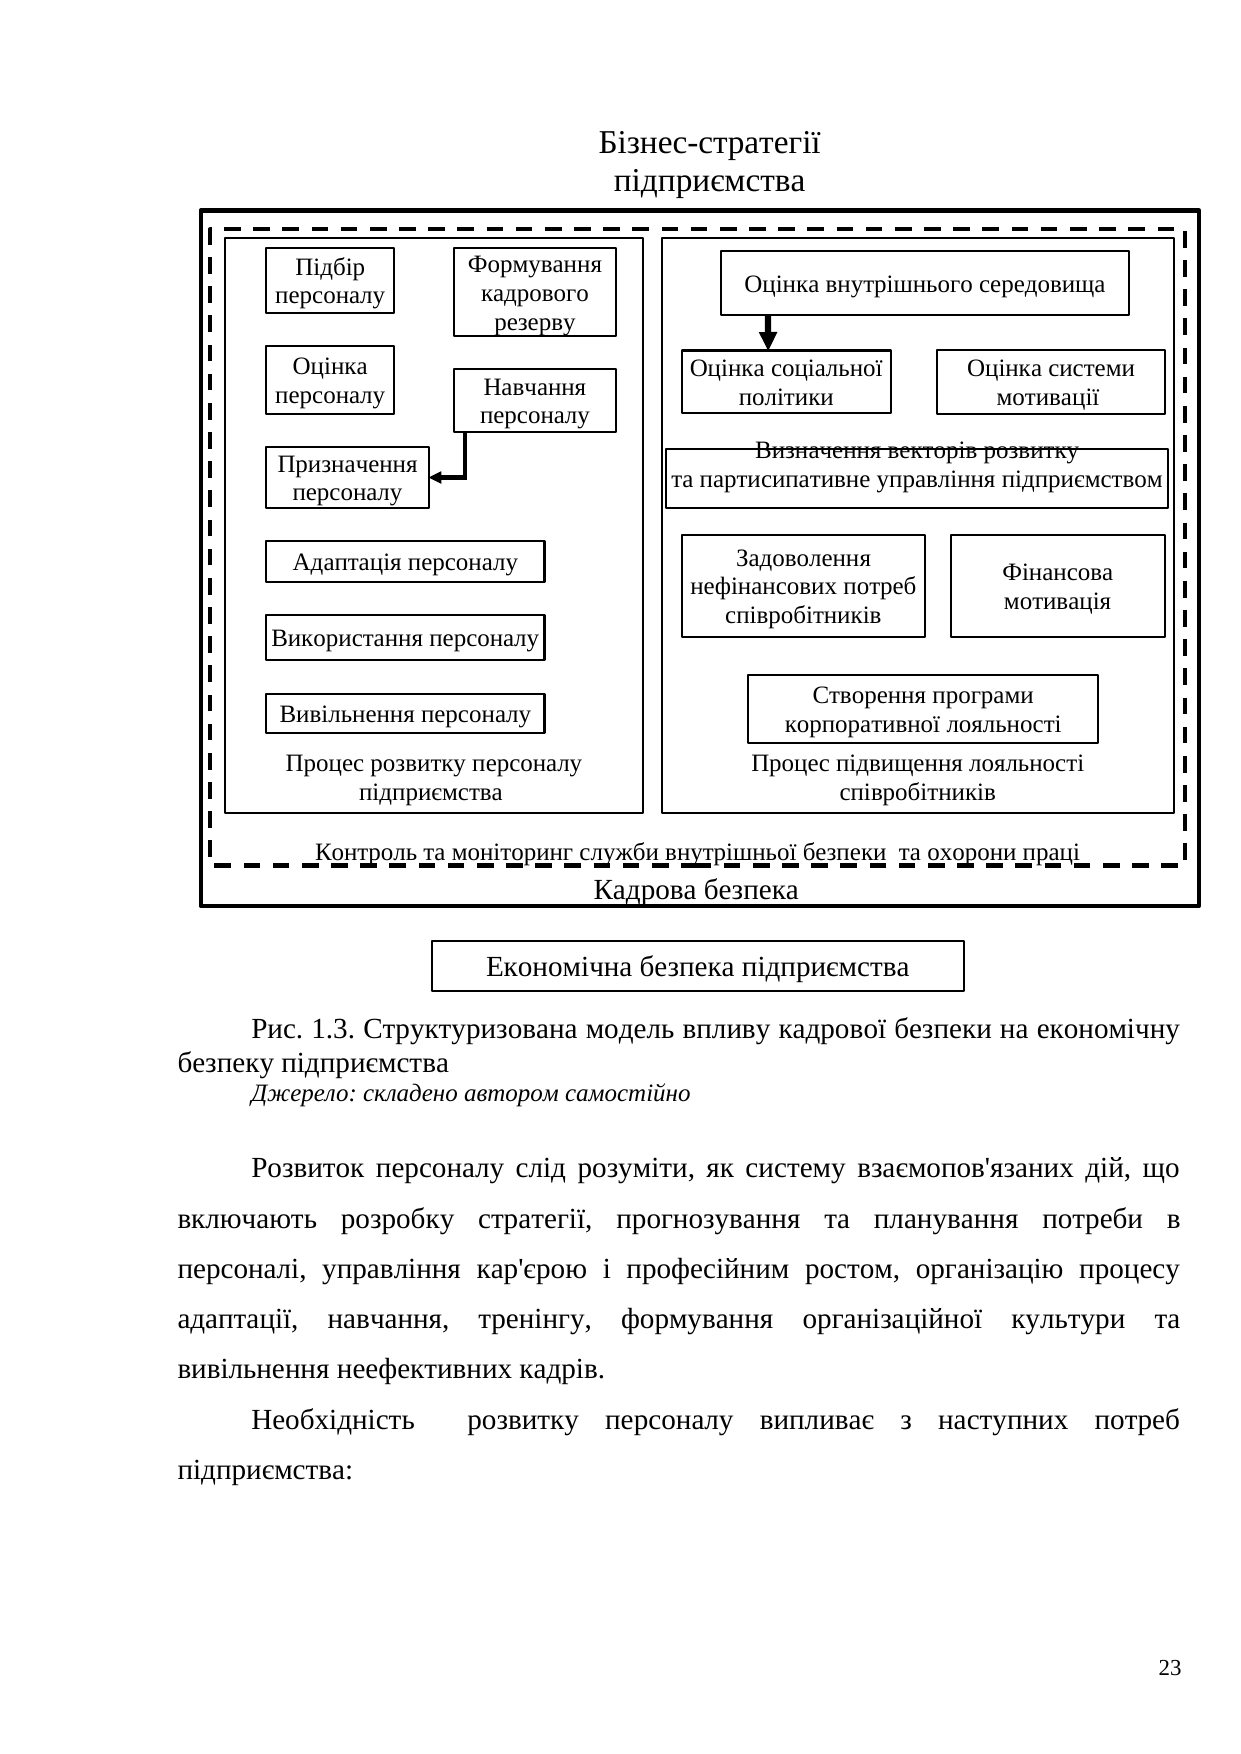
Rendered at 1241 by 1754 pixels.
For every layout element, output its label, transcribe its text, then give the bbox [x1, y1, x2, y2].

text Джерело: складено автором самостійно [177, 1078, 1181, 1107]
text Розвиток персоналу слід розуміти, як систему взаємопов'язаних дій, що включають розробку стратегії, прогнозування та планування потреби в персоналі, управління кар'єрою і професійним ростом, організацію процесу адаптації, навчання, тренінгу, формування організаційної культури та вивільнення неефективних кадрів. [177, 1150, 1181, 1385]
text Рис. 1.3. Структуризована модель впливу кадрової безпеки на економічну безпеку підприємства [177, 1011, 1181, 1078]
text Необхідність розвитку персоналу випливає з наступних потреб підприємства: [177, 1402, 1181, 1486]
